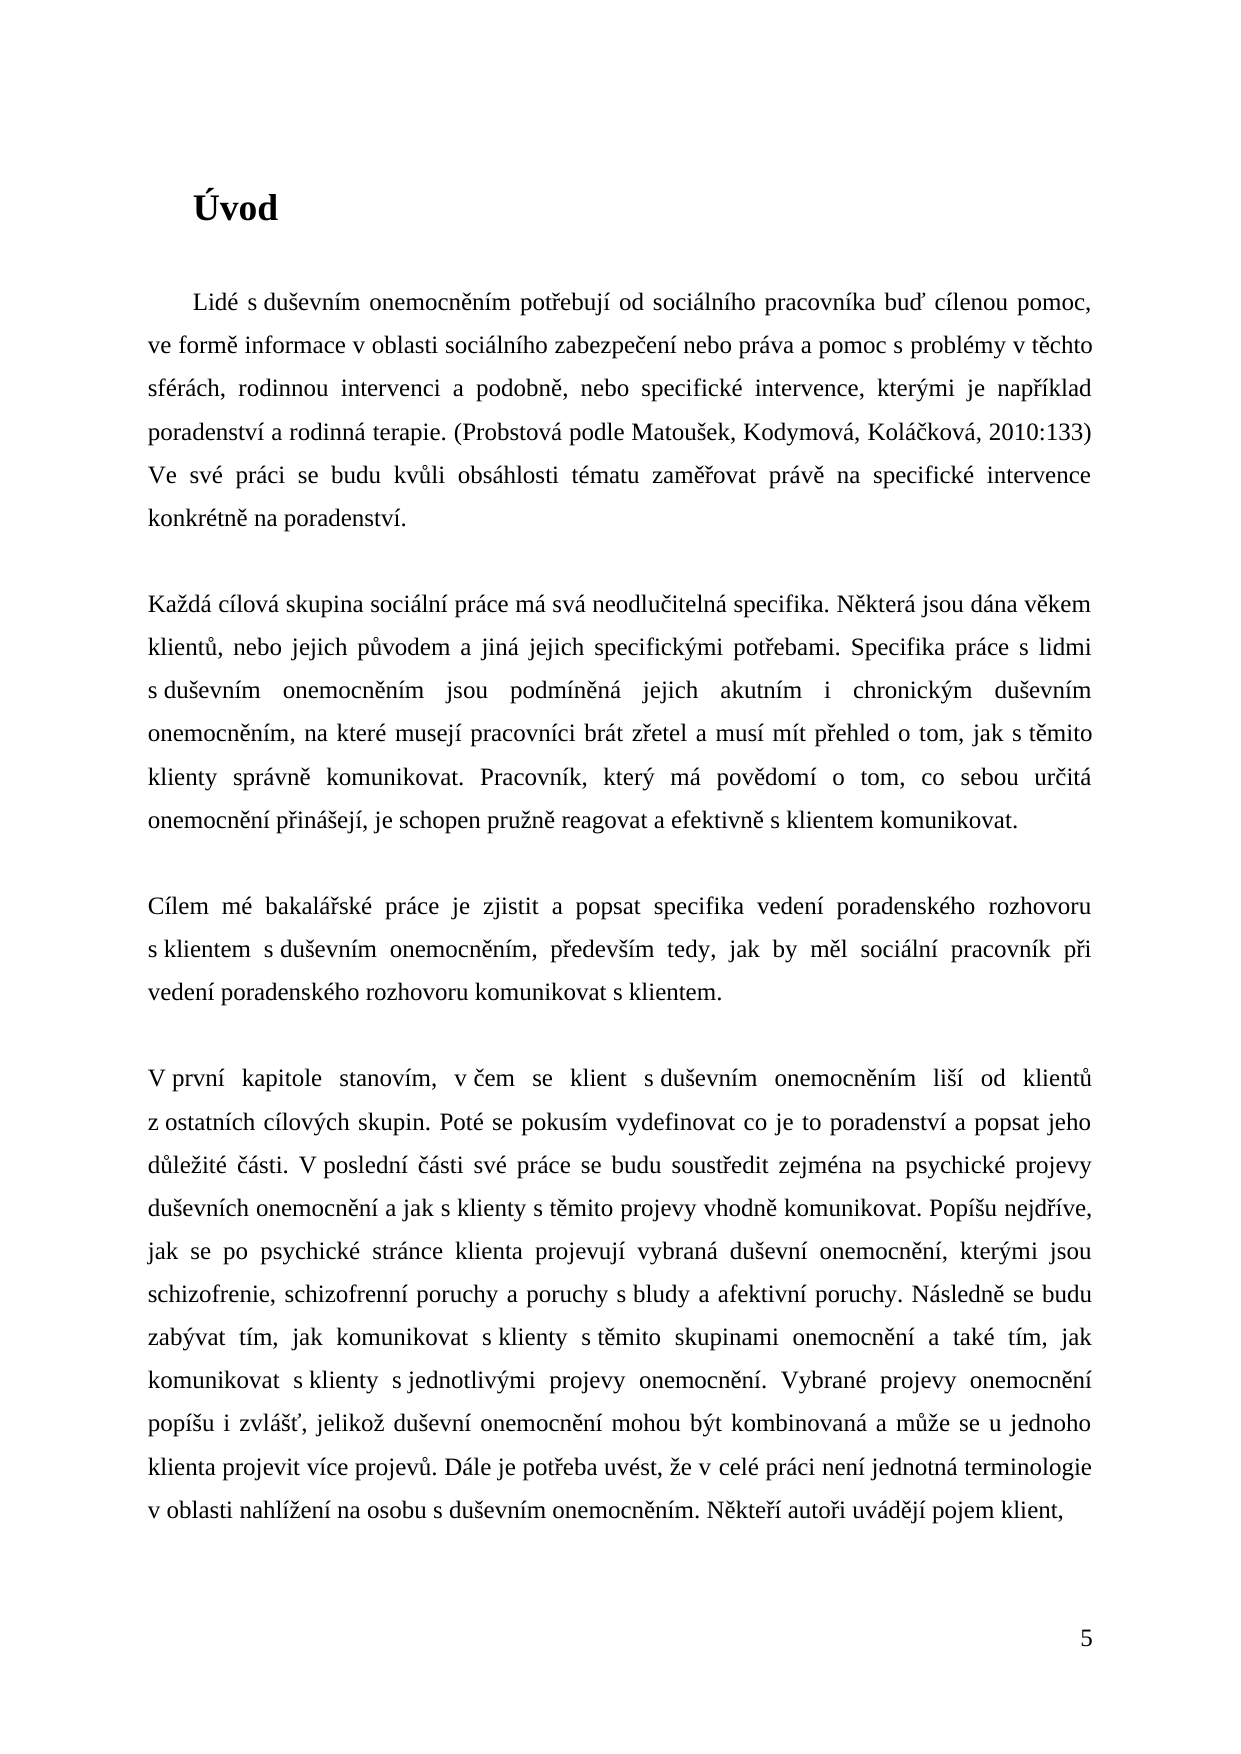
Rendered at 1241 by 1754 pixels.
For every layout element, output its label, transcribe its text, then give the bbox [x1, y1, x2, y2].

text Lidé s duševním onemocněním potřebují od sociálního pracovníka buď cílenou pomoc, ve formě informace v oblasti sociálního zabezpečení nebo práva a pomoc s problémy v těchto sférách, rodinnou intervenci a podobně, nebo specifické intervence, kterými je například poradenství a rodinná terapie. (Probstová podle Matoušek, Kodymová, Koláčková, 2010:133) Ve své práci se budu kvůli obsáhlosti tématu zaměřovat právě na specifické intervence konkrétně na poradenství. [148, 287, 1093, 532]
text Cílem mé bakalářské práce je zjistit a popsat specifika vedení poradenského rozhovoru s klientem s duševním onemocněním, především tedy, jak by měl sociální pracovník při vedení poradenského rozhovoru komunikovat s klientem. [148, 891, 1093, 1006]
subtitle Úvod [193, 185, 1093, 228]
text Každá cílová skupina sociální práce má svá neodlučitelná specifika. Některá jsou dána věkem klientů, nebo jejich původem a jiná jejich specifickými potřebami. Specifika práce s lidmi s duševním onemocněním jsou podmíněná jejich akutním i chronickým duševním onemocněním, na které musejí pracovníci brát zřetel a musí mít přehled o tom, jak s těmito klienty správně komunikovat. Pracovník, který má povědomí o tom, co sebou určitá onemocnění přinášejí, je schopen pružně reagovat a efektivně s klientem komunikovat. [148, 589, 1093, 833]
text V první kapitole stanovím, v čem se klient s duševním onemocněním liší od klientů z ostatních cílových skupin. Poté se pokusím vydefinovat co je to poradenství a popsat jeho důležité části. V poslední části své práce se budu soustředit zejména na psychické projevy duševních onemocnění a jak s klienty s těmito projevy vhodně komunikovat. Popíšu nejdříve, jak se po psychické stránce klienta projevují vybraná duševní onemocnění, kterými jsou schizofrenie, schizofrenní poruchy a poruchy s bludy a afektivní poruchy. Následně se budu zabývat tím, jak komunikovat s klienty s těmito skupinami onemocnění a také tím, jak komunikovat s klienty s jednotlivými projevy onemocnění. Vybrané projevy onemocnění popíšu i zvlášť, jelikož duševní onemocnění mohou být kombinovaná a může se u jednoho klienta projevit více projevů. Dále je potřeba uvést, že v celé práci není jednotná terminologie v oblasti nahlížení na osobu s duševním onemocněním. Někteří autoři uvádějí pojem klient, [148, 1063, 1093, 1523]
